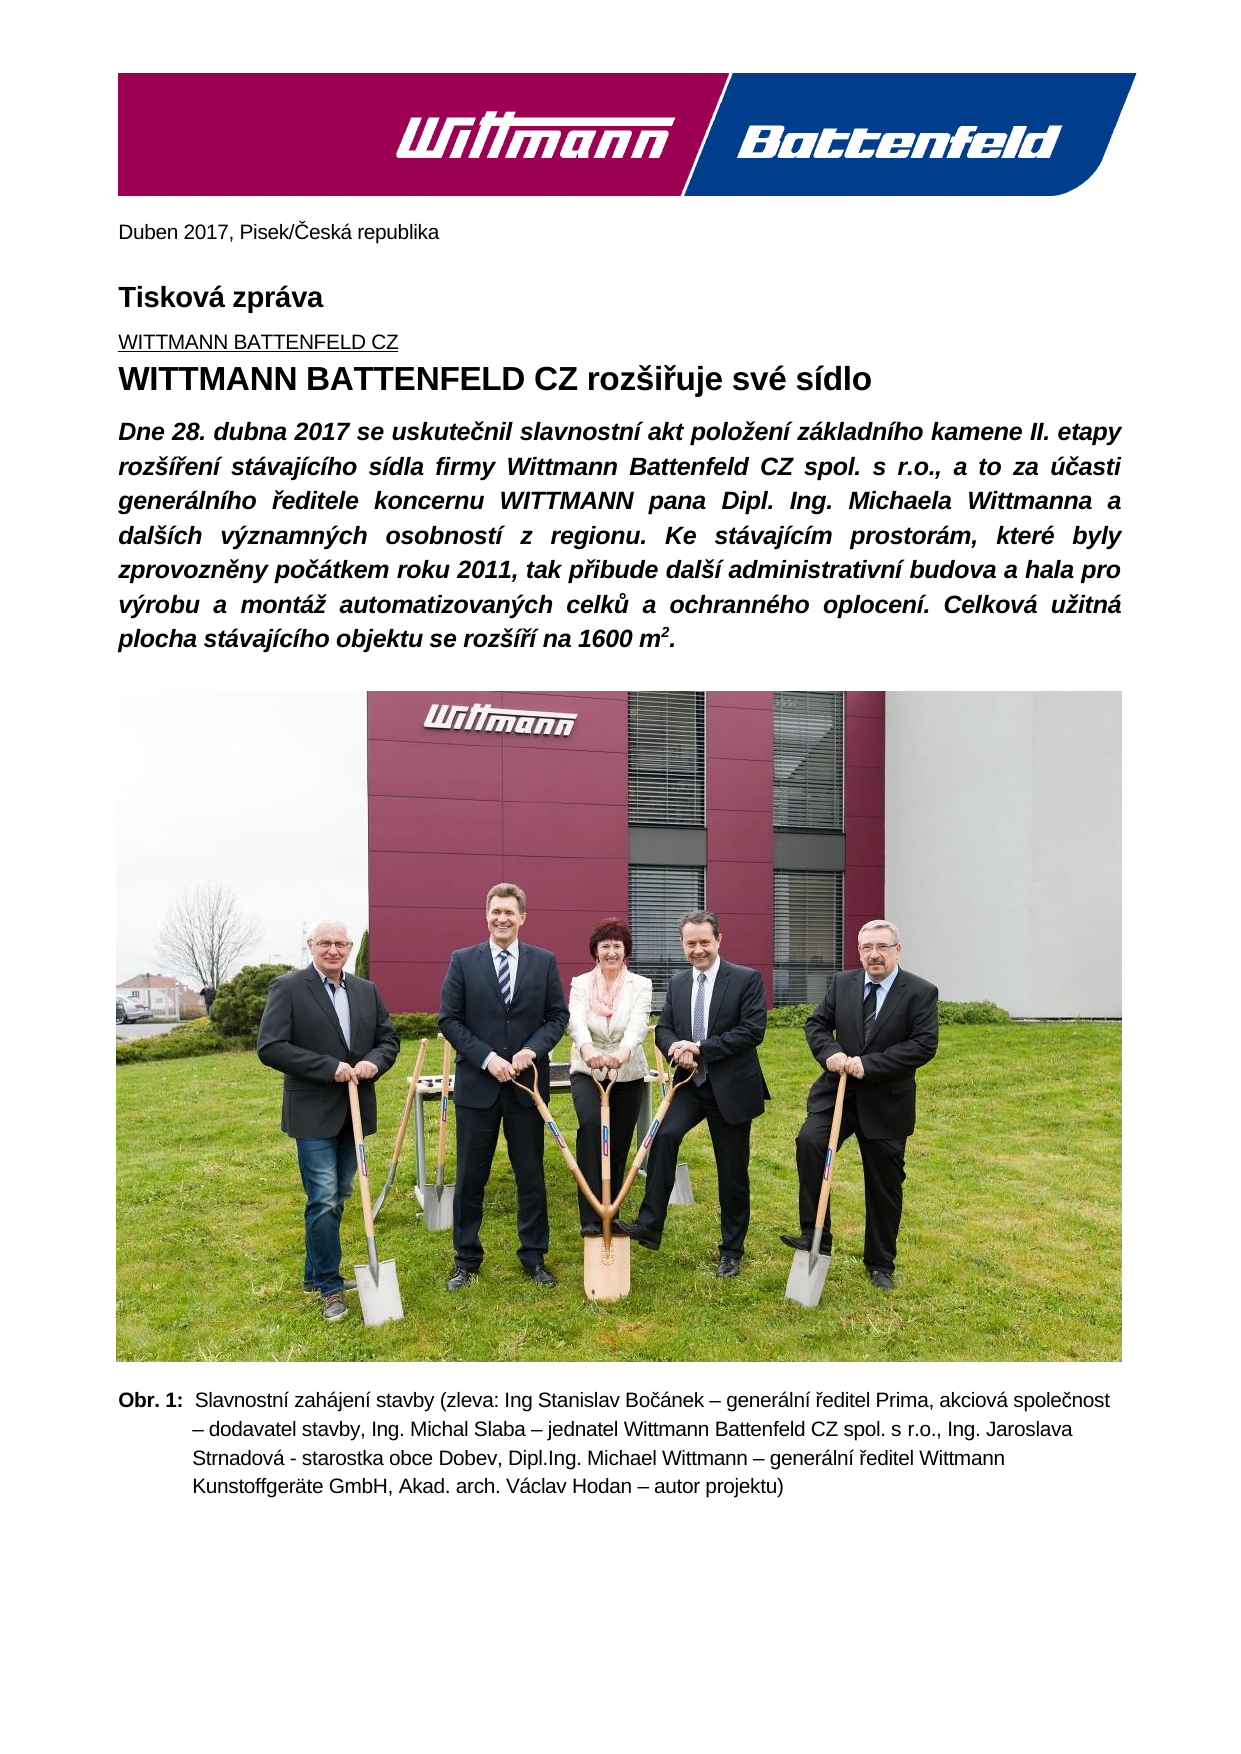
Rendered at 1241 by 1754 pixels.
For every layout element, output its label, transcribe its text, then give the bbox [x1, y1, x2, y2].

text Dne 28. dubna 2017 se uskutečnil slavnostní akt položení základního kamene II. etapy rozšíření stávajícího sídla firmy Wittmann Battenfeld CZ spol. s r.o., a to za účasti generálního ředitele koncernu WITTMANN pana Dipl. Ing. Michaela Wittmanna a dalších významných osobností z regionu. Ke stávajícím prostorám, které byly zprovozněny počátkem roku 2011, tak přibude další administrativní budova a hala pro výrobu a montáž automatizovaných celků a ochranného oplocení. Celková užitná plocha stávajícího objektu se rozšíří na 1600 m2. [118, 417, 1122, 653]
text WITTMANN BATTENFELD CZ rozšiřuje své sídlo [118, 359, 1122, 397]
text Tisková zpráva [118, 280, 1122, 313]
picture [118, 73, 1137, 196]
text WITTMANN BATTENFELD CZ [118, 330, 1122, 354]
text Duben 2017, Pisek/Česká republika [118, 220, 1122, 244]
picture [116, 691, 1122, 1362]
